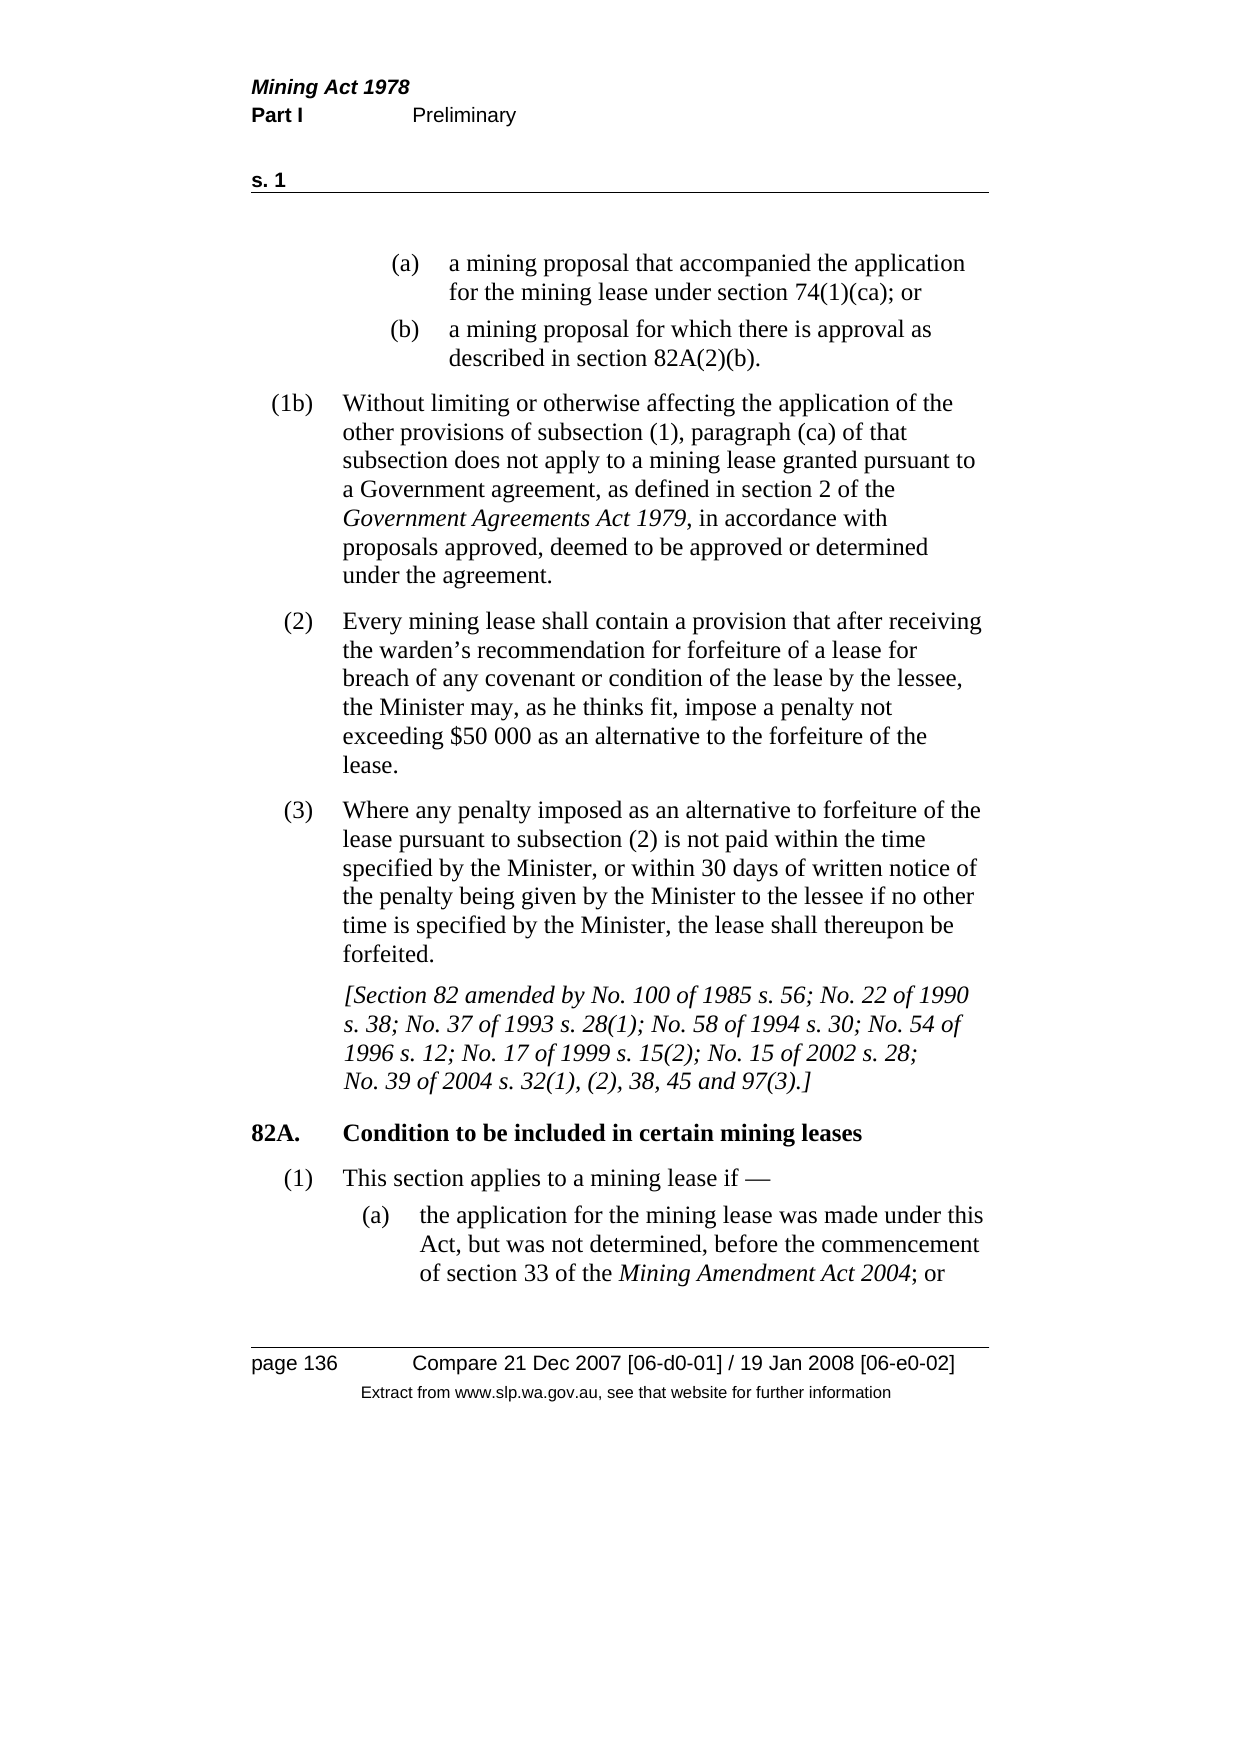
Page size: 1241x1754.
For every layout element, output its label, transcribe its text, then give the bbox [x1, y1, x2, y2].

text (3) Where any penalty imposed as an alternative to forfeiture of the lease pursuant to subsection (2) is not paid within the time specified by the Minister, or within 30 days of written notice of the penalty being given by the Minister to the lessee if no other time is specified by the Minister, the lease shall thereupon be forfeited. [251, 795, 989, 968]
text [Section 82 amended by No. 100 of 1985 s. 56; No. 22 of 1990 s. 38; No. 37 of 1993 s. 28(1); No. 58 of 1994 s. 30; No. 54 of 1996 s. 12; No. 17 of 1999 s. 15(2); No. 15 of 2002 s. 28; No. 39 of 2004 s. 32(1), (2), 38, 45 and 97(3).] [251, 980, 989, 1095]
text (a) a mining proposal that accompanied the application for the mining lease under section 74(1)(ca); or [251, 248, 989, 306]
text (1b) Without limiting or otherwise affecting the application of the other provisions of subsection (1), paragraph (ca) of that subsection does not apply to a mining lease granted pursuant to a Government agreement, as defined in section 2 of the Government Agreements Act 1979, in accordance with proposals approved, deemed to be approved or determined under the agreement. [251, 388, 989, 589]
text (2) Every mining lease shall contain a provision that after receiving the warden’s recommendation for forfeiture of a lease for breach of any covenant or condition of the lease by the lessee, the Minister may, as he thinks fit, impose a penalty not exceeding $50 000 as an alternative to the forfeiture of the lease. [251, 606, 989, 778]
text (b) a mining proposal for which there is approval as described in section 82A(2)(b). [251, 314, 989, 371]
text (1) This section applies to a mining lease if — [251, 1163, 989, 1192]
subtitle 82A. Condition to be included in certain mining leases [251, 1118, 989, 1147]
text (a) the application for the mining lease was made under this Act, but was not determined, before the commencement of section 33 of the Mining Amendment Act 2004; or [251, 1201, 989, 1287]
